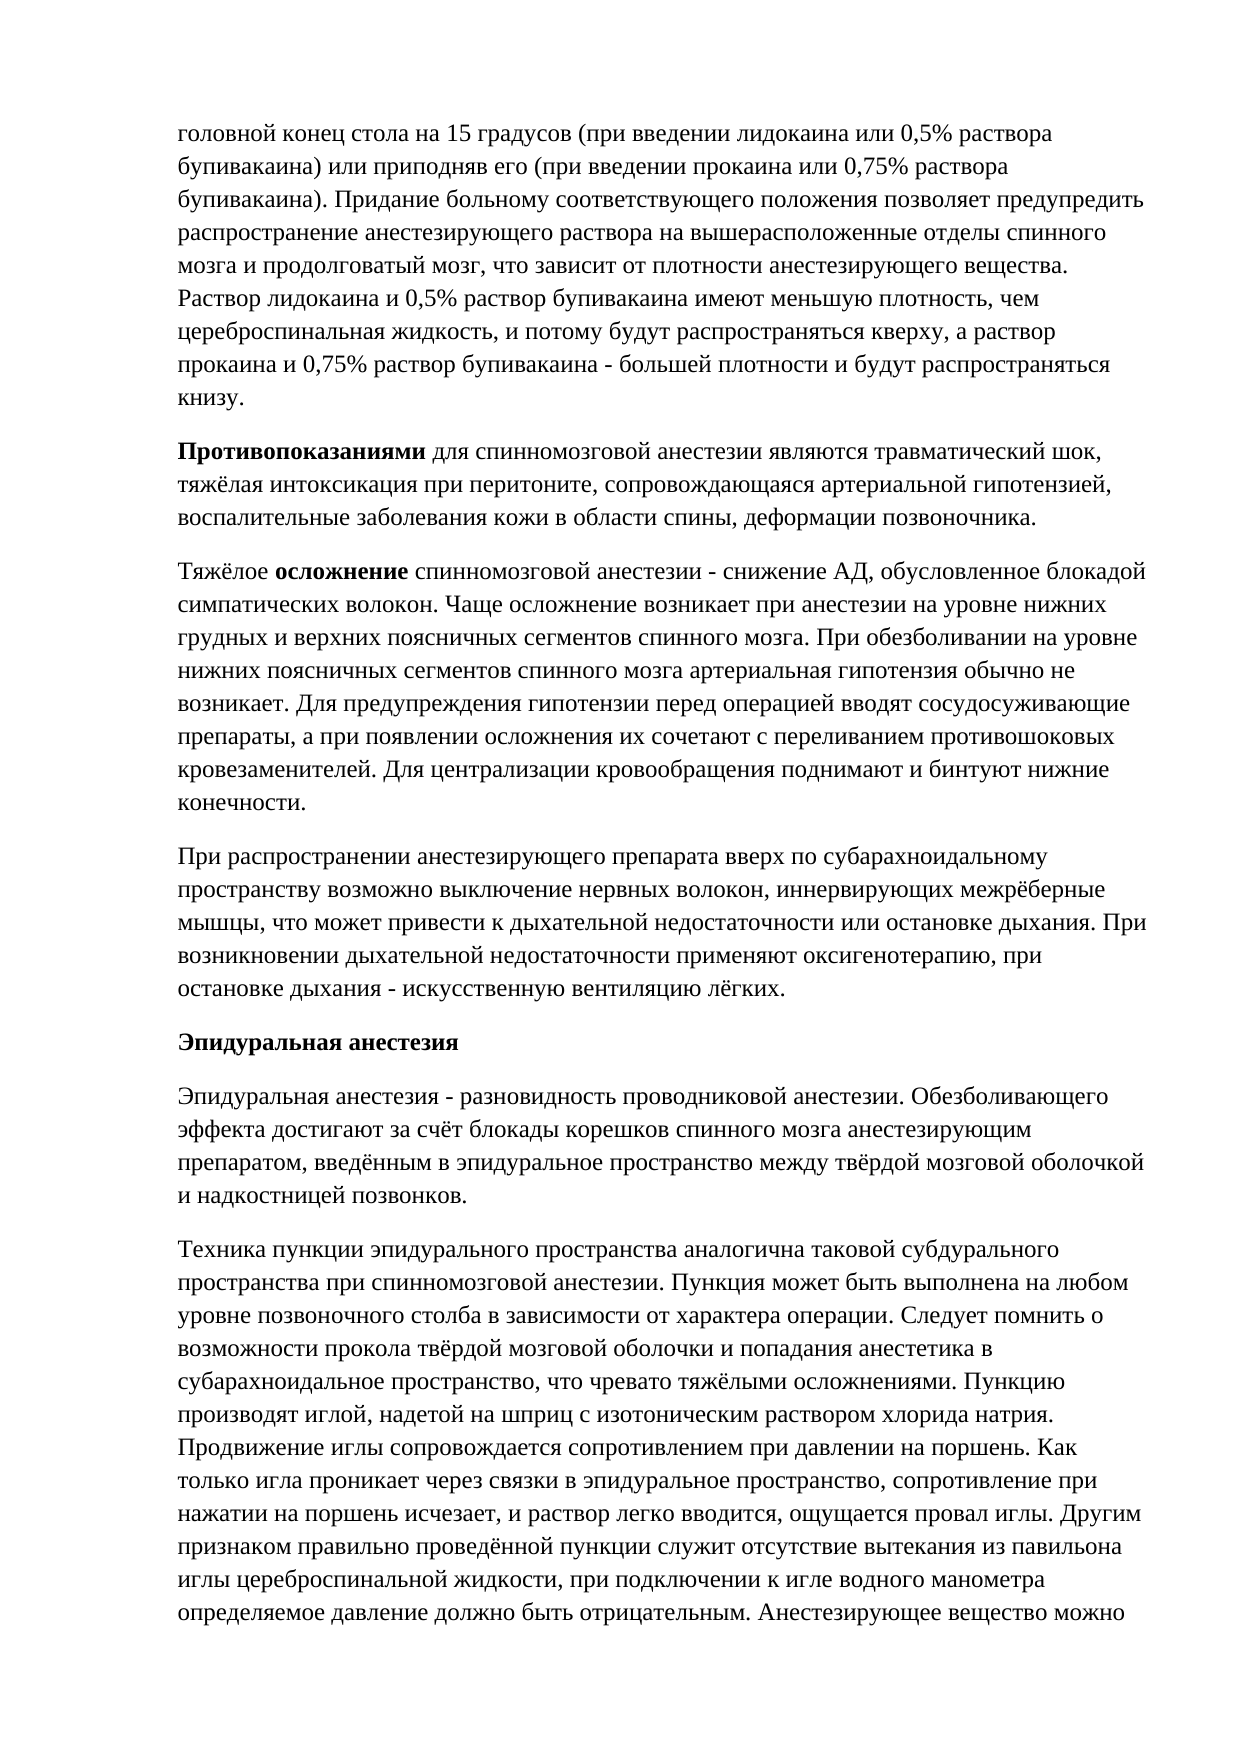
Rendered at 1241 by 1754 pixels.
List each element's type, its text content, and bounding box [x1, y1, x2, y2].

text Эпидуральная анестезия [177, 1027, 1152, 1056]
text Противопоказаниями для спинномозговой анестезии являются травматический шок, тяжёлая интоксикация при перитоните, сопровождающаяся артериальной гипотензией, воспалительные заболевания кожи в области спины, деформации позвоночника. [177, 436, 1152, 531]
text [177, 118, 1152, 411]
text При распространении анестезирующего препарата вверх по субарахноидальному пространству возможно выключение нервных волокон, иннервирующих межрёберные мышцы, что может привести к дыхательной недостаточности или остановке дыхания. При возникновении дыхательной недостаточности применяют оксигенотерапию, при остановке дыхания - искусственную вентиляцию лёгких. [177, 841, 1152, 1002]
text Эпидуральная анестезия - разновидность проводниковой анестезии. Обезболивающего эффекта достигают за счёт блокады корешков спинного мозга анестезирующим препаратом, введённым в эпидуральное пространство между твёрдой мозговой оболочкой и надкостницей позвонков. [177, 1081, 1152, 1209]
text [177, 1234, 1152, 1626]
text Тяжёлое осложнение спинномозговой анестезии - снижение АД, обусловленное блокадой симпатических волокон. Чаще осложнение возникает при анестезии на уровне нижних грудных и верхних поясничных сегментов спинного мозга. При обезболивании на уровне нижних поясничных сегментов спинного мозга артериальная гипотензия обычно не возникает. Для предупреждения гипотензии перед операцией вводят сосудосуживающие препараты, а при появлении осложнения их сочетают с переливанием противошоковых кровезаменителей. Для централизации кровообращения поднимают и бинтуют нижние конечности. [177, 556, 1152, 816]
